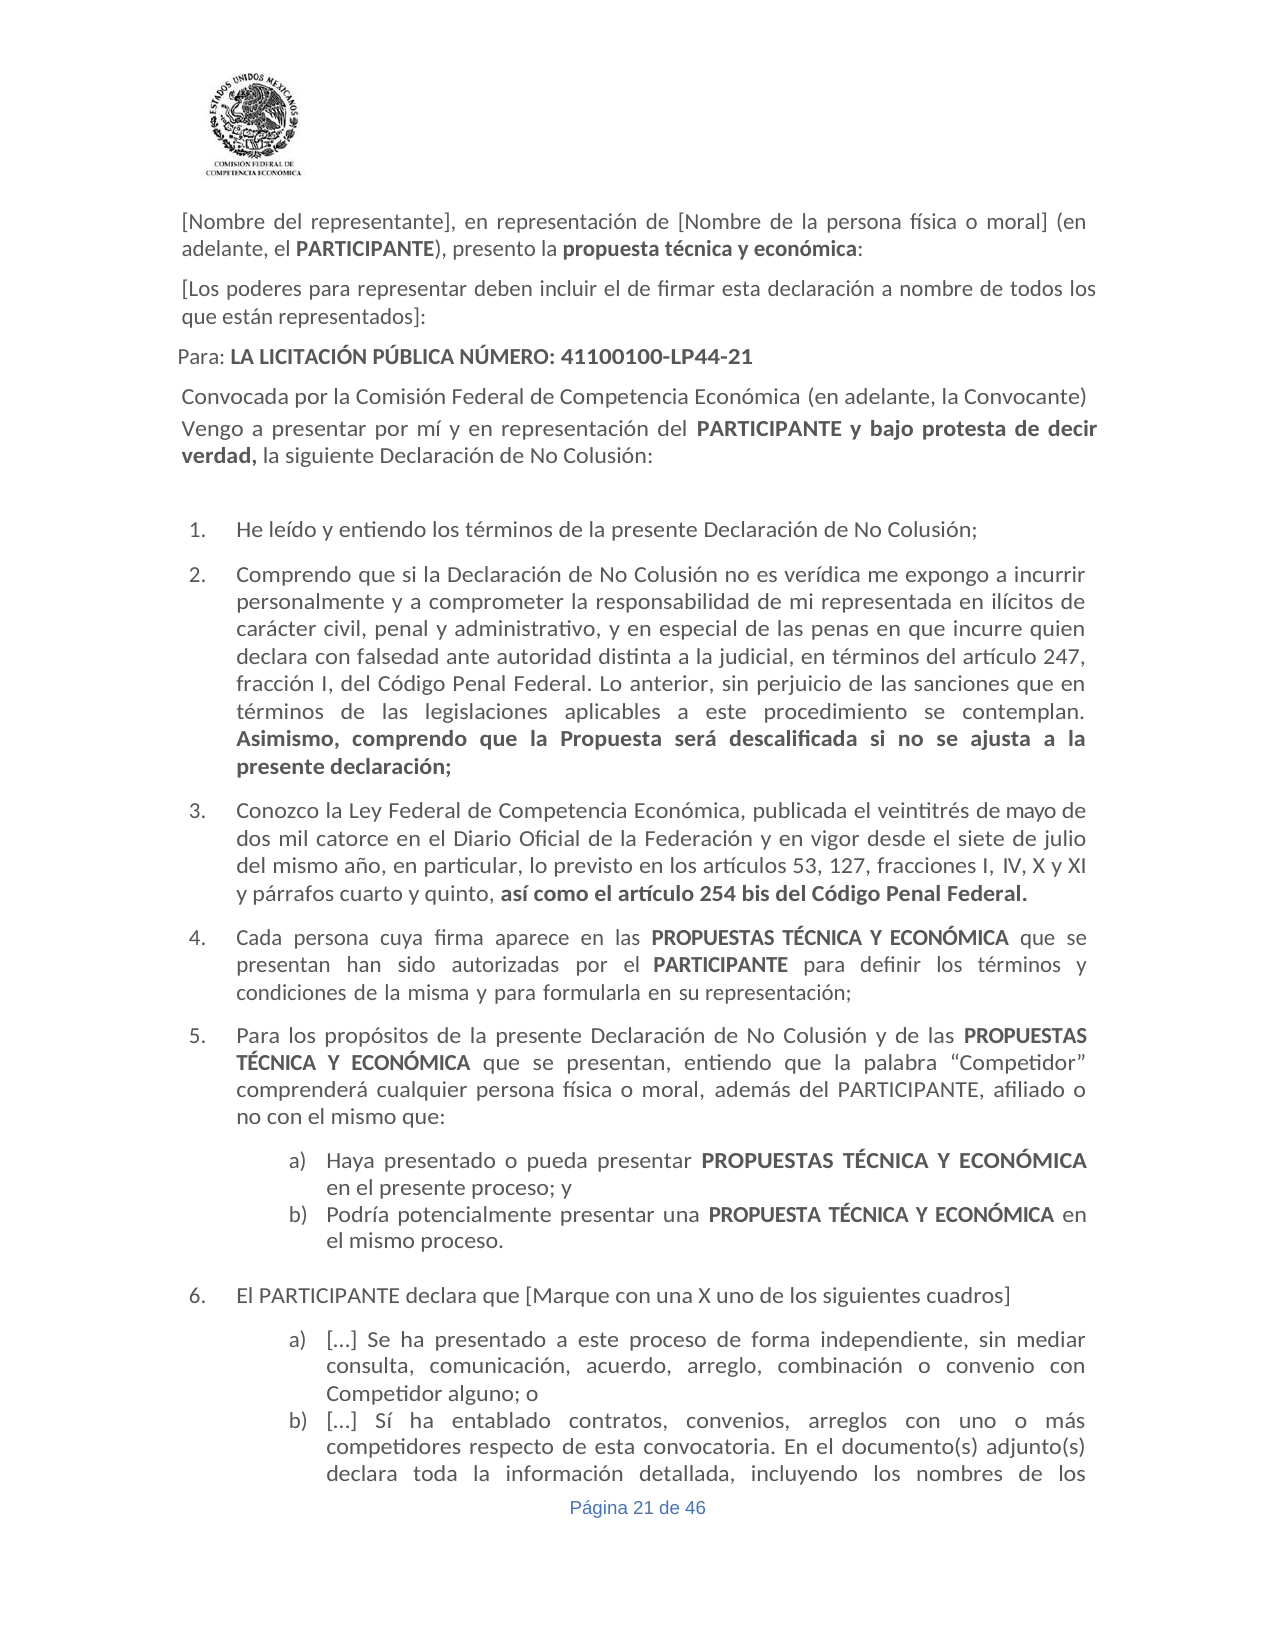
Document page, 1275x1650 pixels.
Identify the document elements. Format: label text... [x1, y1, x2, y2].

text [Los poderes para representar deben incluir el de firmar esta declaración a nombre de todos los que están representados]: [181, 275, 1098, 330]
text Convocada por la Comisión Federal de Competencia Económica (en adelante, la Convocante) [181, 382, 1098, 410]
list El PARTICIPANTE declara que [Marque con una X uno de los siguientes cuadros] [189, 1282, 1087, 1309]
text Para: LA LICITACIÓN PÚBLICA NÚMERO: 41100100-LP44-21 [177, 342, 1098, 370]
list Comprendo que si la Declaración de No Colusión no es verídica me expongo a incurrir personalmente y a comprometer la responsabilidad de mi representada en ilícitos de carácter civil, penal y administrativo, y en especial de las penas en que incurre quien declara con falsedad ante autoridad distinta a la judicial, en términos del artículo 247, fracción I, del Código Penal Federal. Lo anterior, sin perjuicio de las sanciones que en términos de las legislaciones aplicables a este procedimiento se contemplan. Asimismo, comprendo que la Propuesta será descalificada si no se ajusta a la presente declaración; [189, 560, 1087, 780]
list […] Se ha presentado a este proceso de forma independiente, sin mediar consulta, comunicación, acuerdo, arreglo, combinación o convenio con Competidor alguno; o [288, 1326, 1087, 1407]
picture [188, 73, 322, 179]
text Vengo a presentar por mí y en representación del PARTICIPANTE y bajo protesta de decir verdad, la siguiente Declaración de No Colusión: [181, 414, 1098, 469]
text [Nombre del representante], en representación de [Nombre de la persona física o moral] (en adelante, el PARTICIPANTE), presento la propuesta técnica y económica: [181, 207, 1088, 262]
list Podría potencialmente presentar una PROPUESTA TÉCNICA Y ECONÓMICA en el mismo proceso. [288, 1201, 1087, 1254]
list Cada persona cuya firma aparece en las PROPUESTAS TÉCNICA Y ECONÓMICA que se presentan han sido autorizadas por el PARTICIPANTE para definir los términos y condiciones de la misma y para formularla en su representación; [189, 923, 1087, 1006]
list He leído y entiendo los términos de la presente Declaración de No Colusión; [189, 516, 1098, 543]
list Para los propósitos de la presente Declaración de No Colusión y de las PROPUESTAS TÉCNICA Y ECONÓMICA que se presentan, entiendo que la palabra “Competidor” comprenderá cualquier persona física o moral, además del PARTICIPANTE, afiliado o no con el mismo que: [189, 1022, 1087, 1130]
list Haya presentado o pueda presentar PROPUESTAS TÉCNICA Y ECONÓMICA en el presente proceso; y [288, 1147, 1087, 1201]
list Conozco la Ley Federal de Competencia Económica, publicada el veintitrés de mayo de dos mil catorce en el Diario Oficial de la Federación y en vigor desde el siete de julio del mismo año, en particular, lo previsto en los artículos 53, 127, fracciones I, IV, X y XI y párrafos cuarto y quinto, así como el artículo 254 bis del Código Penal Federal. [189, 797, 1087, 907]
